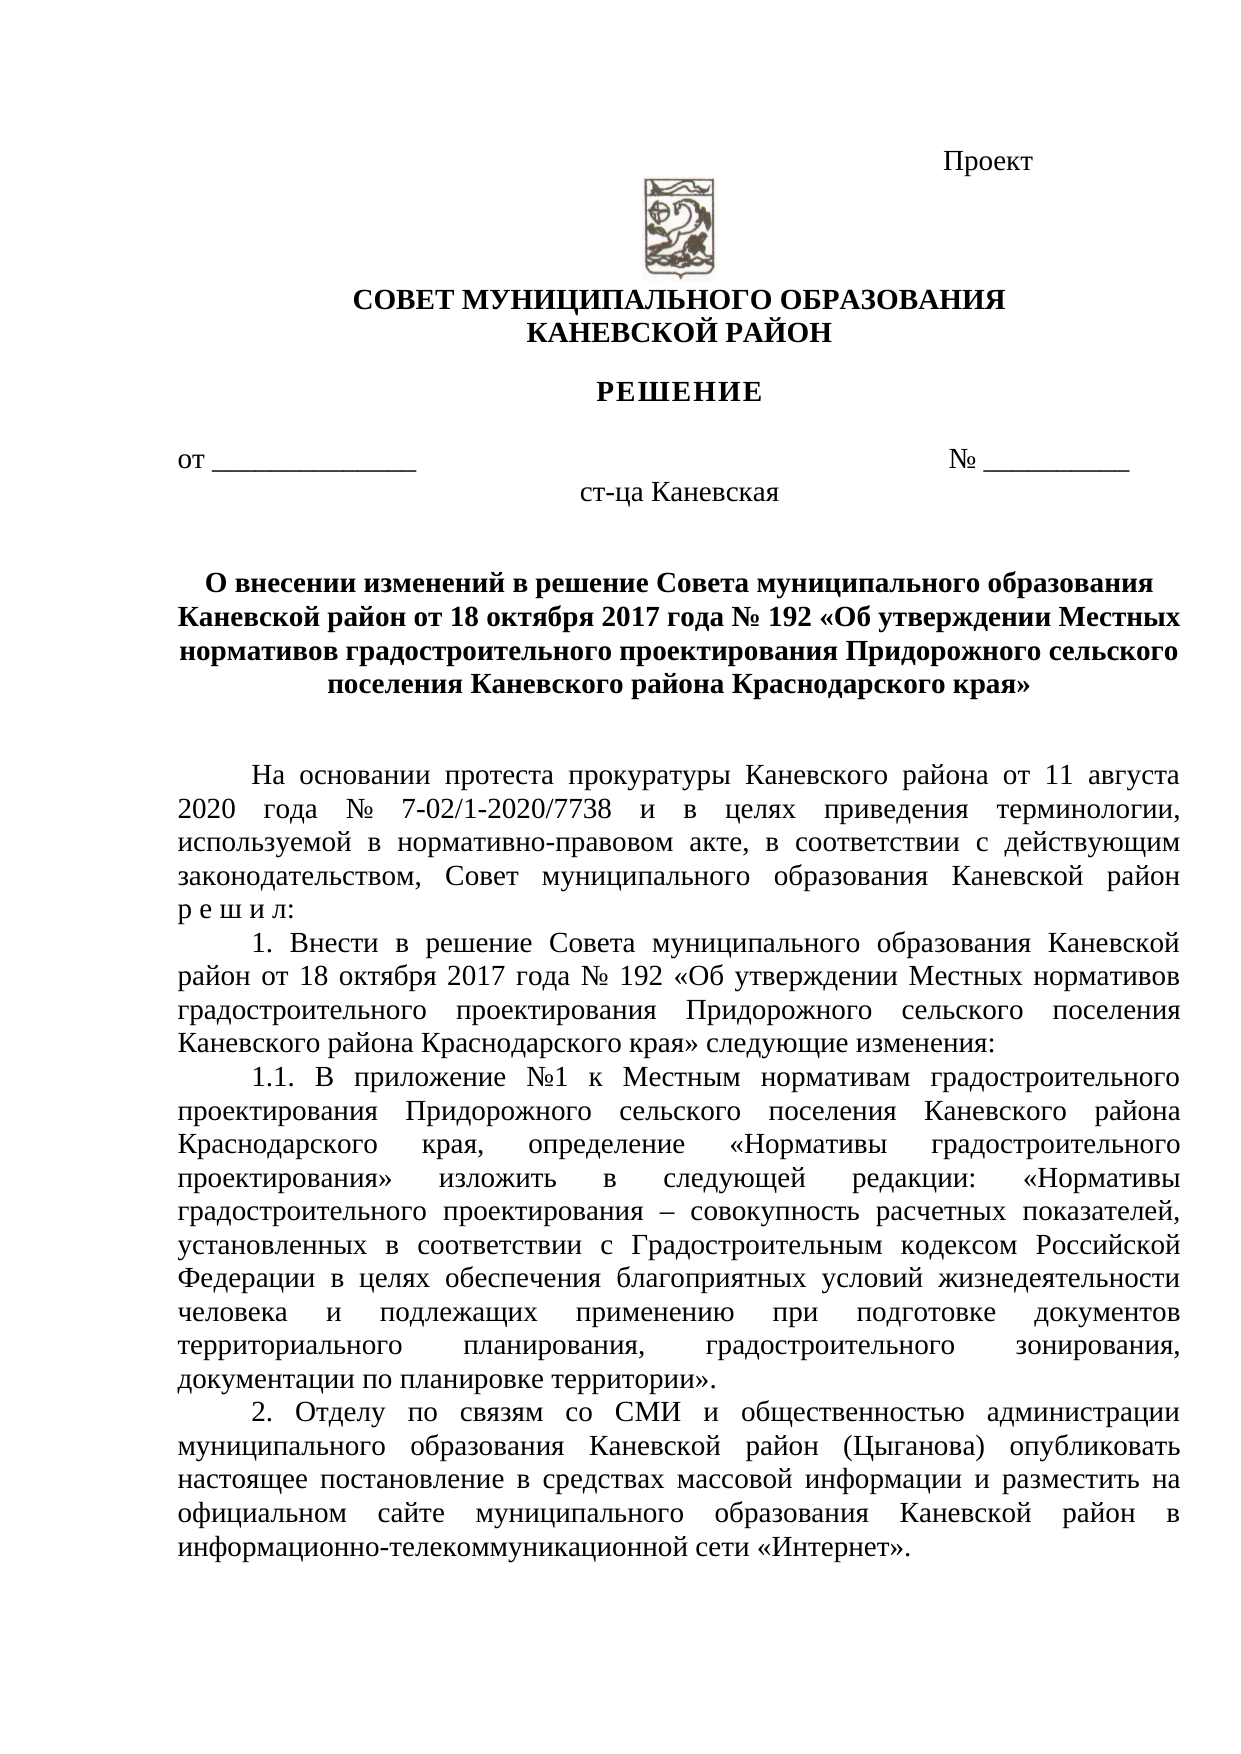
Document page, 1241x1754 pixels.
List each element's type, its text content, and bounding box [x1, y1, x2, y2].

text О внесении изменений в решение Совета муниципального образования Каневской район от 18 октября 2017 года № 192 «Об утверждении Местных нормативов градостроительного проектирования Придорожного сельского поселения Каневского района Краснодарского края» [177, 566, 1181, 700]
text 2. Отделу по связям со СМИ и общественностью администрации муниципального образования Каневской район (Цыганова) опубликовать настоящее постановление в средствах массовой информации и разместить на официальном сайте муниципального образования Каневской район в информационно-телекоммуникационной сети «Интернет». [177, 1394, 1181, 1562]
subtitle Проект [177, 143, 1181, 177]
text ст-ца Каневская [177, 474, 1181, 508]
text 1.1. В приложение №1 к Местным нормативам градостроительного проектирования Придорожного сельского поселения Каневского района Краснодарского края, определение «Нормативы градостроительного проектирования» изложить в следующей редакции: «Нормативы градостроительного проектирования – совокупность расчетных показателей, установленных в соответствии с Градостроительным кодексом Российской Федерации в целях обеспечения благоприятных условий жизнедеятельности человека и подлежащих применению при подготовке документов территориального планирования, градостроительного зонирования, документации по планировке территории». [177, 1059, 1181, 1394]
subtitle решение [177, 374, 1181, 407]
text На основании протеста прокуратуры Каневского района от 11 августа 2020 года № 7-02/1-2020/7738 и в целях приведения терминологии, используемой в нормативно-правовом акте, в соответствии с действующим законодательством, Совет муниципального образования Каневской район р е ш и л: [177, 757, 1181, 925]
subtitle СОВЕТ МУНИЦИПАЛЬНОГО ОБРАЗОВАНИЯ [177, 282, 1181, 315]
subtitle от ______________ № __________ [177, 441, 1181, 474]
picture [641, 176, 717, 282]
text 1. Внести в решение Совета муниципального образования Каневской район от 18 октября 2017 года № 192 «Об утверждении Местных нормативов градостроительного проектирования Придорожного сельского поселения Каневского района Краснодарского края» следующие изменения: [177, 925, 1181, 1059]
subtitle КАНЕВСКОЙ РАЙОН [177, 315, 1181, 349]
